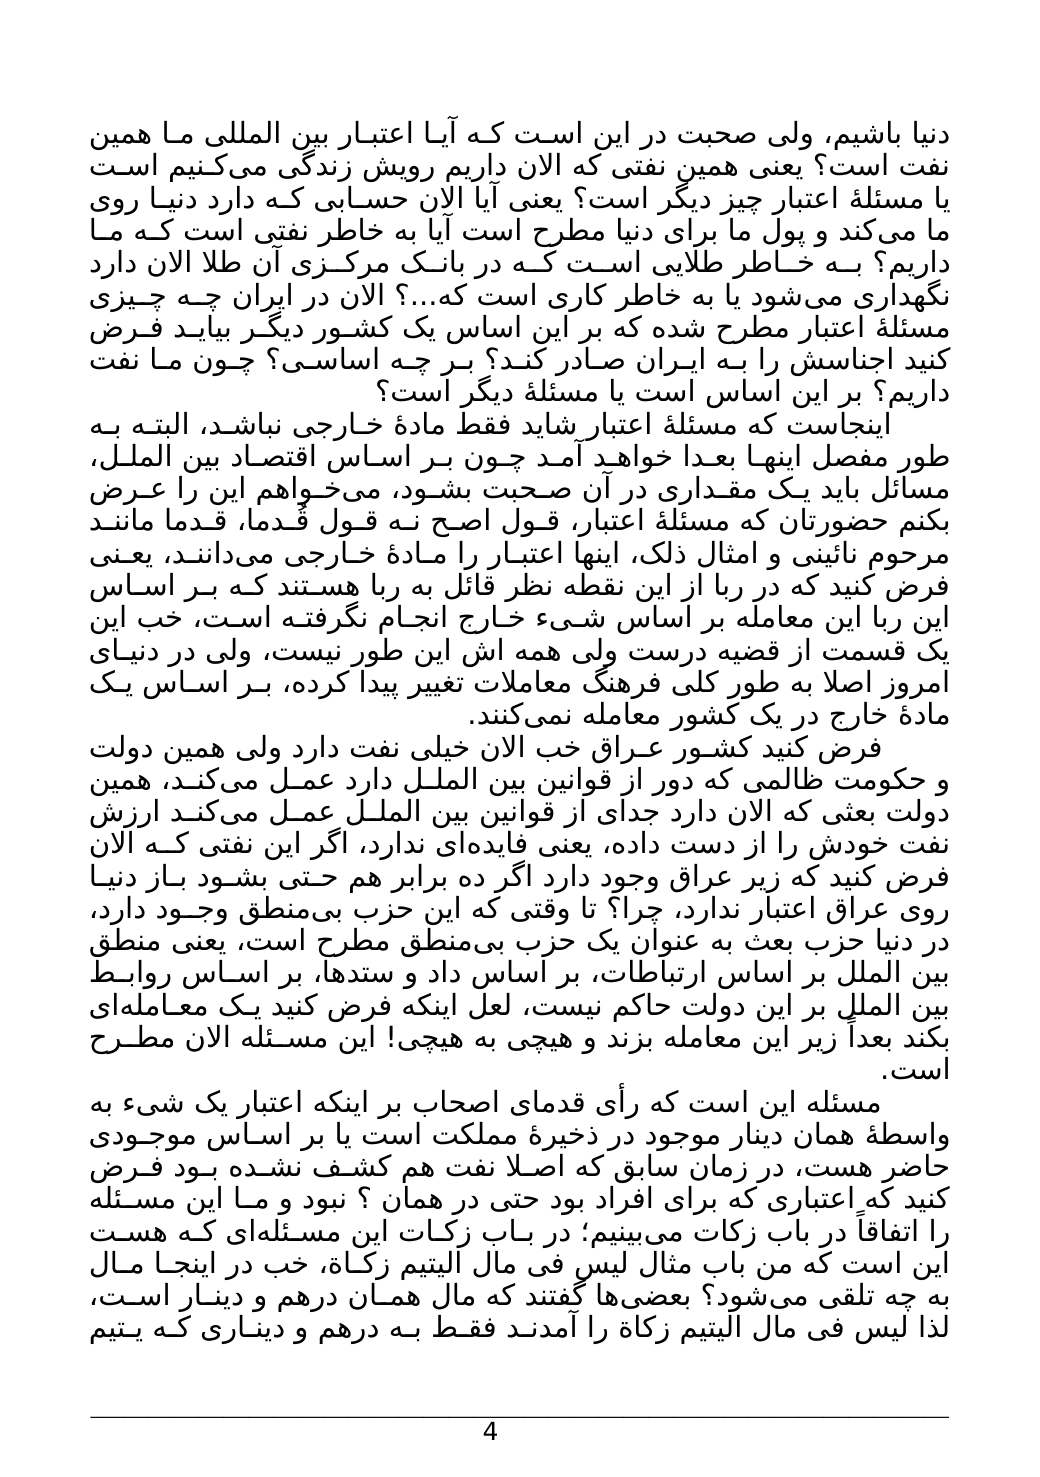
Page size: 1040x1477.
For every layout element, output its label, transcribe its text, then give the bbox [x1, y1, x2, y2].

text اینجاست که مسئلۀ اعتبار شاید فقط مادۀ خارجی نباشد، البته به طور مفصل اینها بعدا خواهد آمد چون بر اساس اقتصاد بین الملل، مسائل باید یک مقداری در آن صحبت بشود، می‌خواهم این را عرض بکنم حضورتان که مسئلۀ اعتبار، قول اصح نه قول قُدما، قدما مانند مرحوم نائینی و امثال ذلک، اینها اعتبار را مادۀ خارجی می‌دانند، یعنی فرض کنید که در ربا از این نقطه نظر قائل به ربا هستند که بر اساس این ربا این معامله بر اساس شیء خارج انجام نگرفته است، خب این یک قسمت از قضیه درست ولی همه اش این طور نیست، ولی در دنیای امروز اصلا به طور کلی فرهنگ معاملات تغییر پیدا کرده، بر اساس یک مادۀ خارج در یک کشور معامله نمی‌کنند. [89, 409, 951, 731]
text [89, 1087, 951, 1345]
text فرض کنید کشور عراق خب الان خیلی نفت دارد ولی همین دولت و حکومت ظالمی که دور از قوانین بین الملل دارد عمل می‌کند، همین دولت بعثی که الان دارد جدای از قوانین بین الملل عمل می‌کند ارزش نفت خودش را از دست داده، یعنی فایده‌ای ندارد، اگر این نفتی که الان فرض کنید که زیر عراق وجود دارد اگر ده برابر هم حتی بشود باز دنیا روی عراق اعتبار ندارد، چرا؟ تا وقتی که این حزب بی‌منطق وجود دارد، در دنیا حزب بعث به عنوان یک حزب بی‌منطق مطرح است، یعنی منطق بین الملل بر اساس ارتباطات، بر اساس داد و ستدها، بر اساس روابط بین الملل بر این دولت حاکم نیست، لعل اینکه فرض کنید یک معامله‌ای بکند بعداً زیر این معامله بزند و هیچی به هیچی! این مسئله الان مطرح است. [89, 731, 951, 1087]
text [89, 118, 951, 409]
